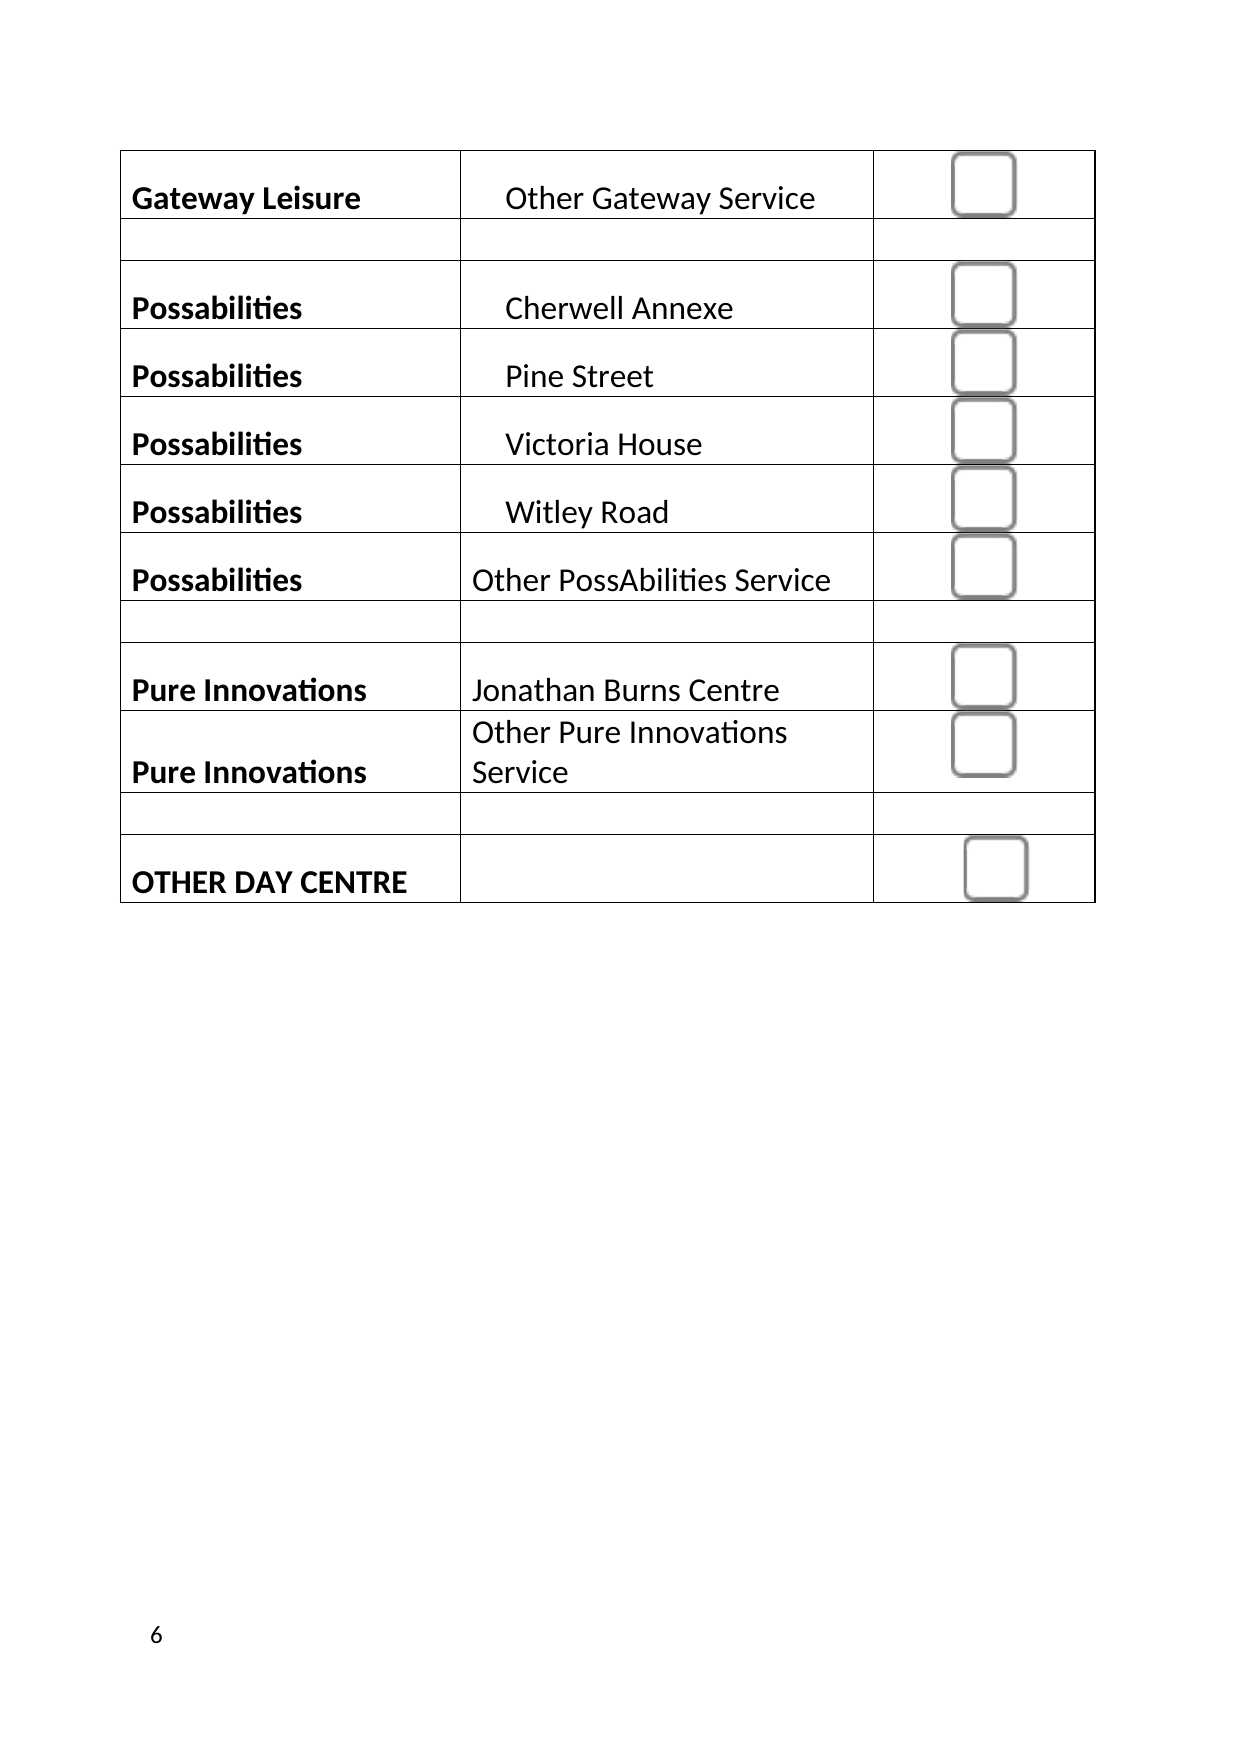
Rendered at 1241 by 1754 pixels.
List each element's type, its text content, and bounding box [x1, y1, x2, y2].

table_cell [1018, 533, 1094, 600]
table_cell Other Pure Innovations Service [461, 711, 873, 792]
table_cell [1018, 465, 1094, 532]
table_cell [874, 151, 951, 218]
picture [963, 835, 1031, 902]
picture [951, 642, 1018, 778]
table_cell [1018, 643, 1094, 710]
table_cell Other Gateway Service [461, 151, 873, 218]
table_cell [874, 533, 951, 600]
table_cell Gateway Leisure [121, 151, 460, 218]
table_cell Possabilities [121, 533, 460, 600]
table_cell [874, 397, 951, 464]
table_cell Possabilities [121, 329, 460, 396]
table_cell Possabilities [121, 397, 460, 464]
table_cell [1018, 261, 1094, 328]
table_cell Possabilities [121, 261, 460, 328]
table_cell [461, 835, 873, 902]
table_cell [1018, 397, 1094, 464]
table_cell [874, 793, 1094, 834]
table_cell [1031, 835, 1094, 902]
table_cell Possabilities [121, 465, 460, 532]
table_cell Cherwell Annexe [461, 261, 873, 328]
table_cell [121, 793, 460, 834]
table_cell Witley Road [461, 465, 873, 532]
table_cell [121, 219, 460, 260]
table_cell [874, 643, 951, 710]
table_cell [874, 261, 951, 328]
table_cell Victoria House [461, 397, 873, 464]
table_cell [121, 601, 460, 642]
table_cell [461, 793, 873, 834]
table_cell [874, 219, 1094, 260]
table_cell [874, 601, 1094, 642]
table_cell [461, 601, 873, 642]
table_cell [874, 711, 1094, 792]
table_cell Pure Innovations [121, 711, 460, 792]
table_cell Other PossAbilities Service [461, 533, 873, 600]
table_cell Pine Street [461, 329, 873, 396]
table_cell [1018, 329, 1094, 396]
picture [951, 151, 1018, 218]
table_cell [874, 835, 963, 902]
table_cell [874, 329, 951, 396]
table_cell Pure Innovations [121, 643, 460, 710]
table_cell Jonathan Burns Centre [461, 643, 873, 710]
table_cell [874, 465, 951, 532]
table_cell [1018, 151, 1094, 218]
table_cell OTHER DAY CENTRE [121, 835, 460, 902]
picture [951, 465, 1018, 600]
picture [951, 260, 1018, 464]
table_cell [461, 219, 873, 260]
